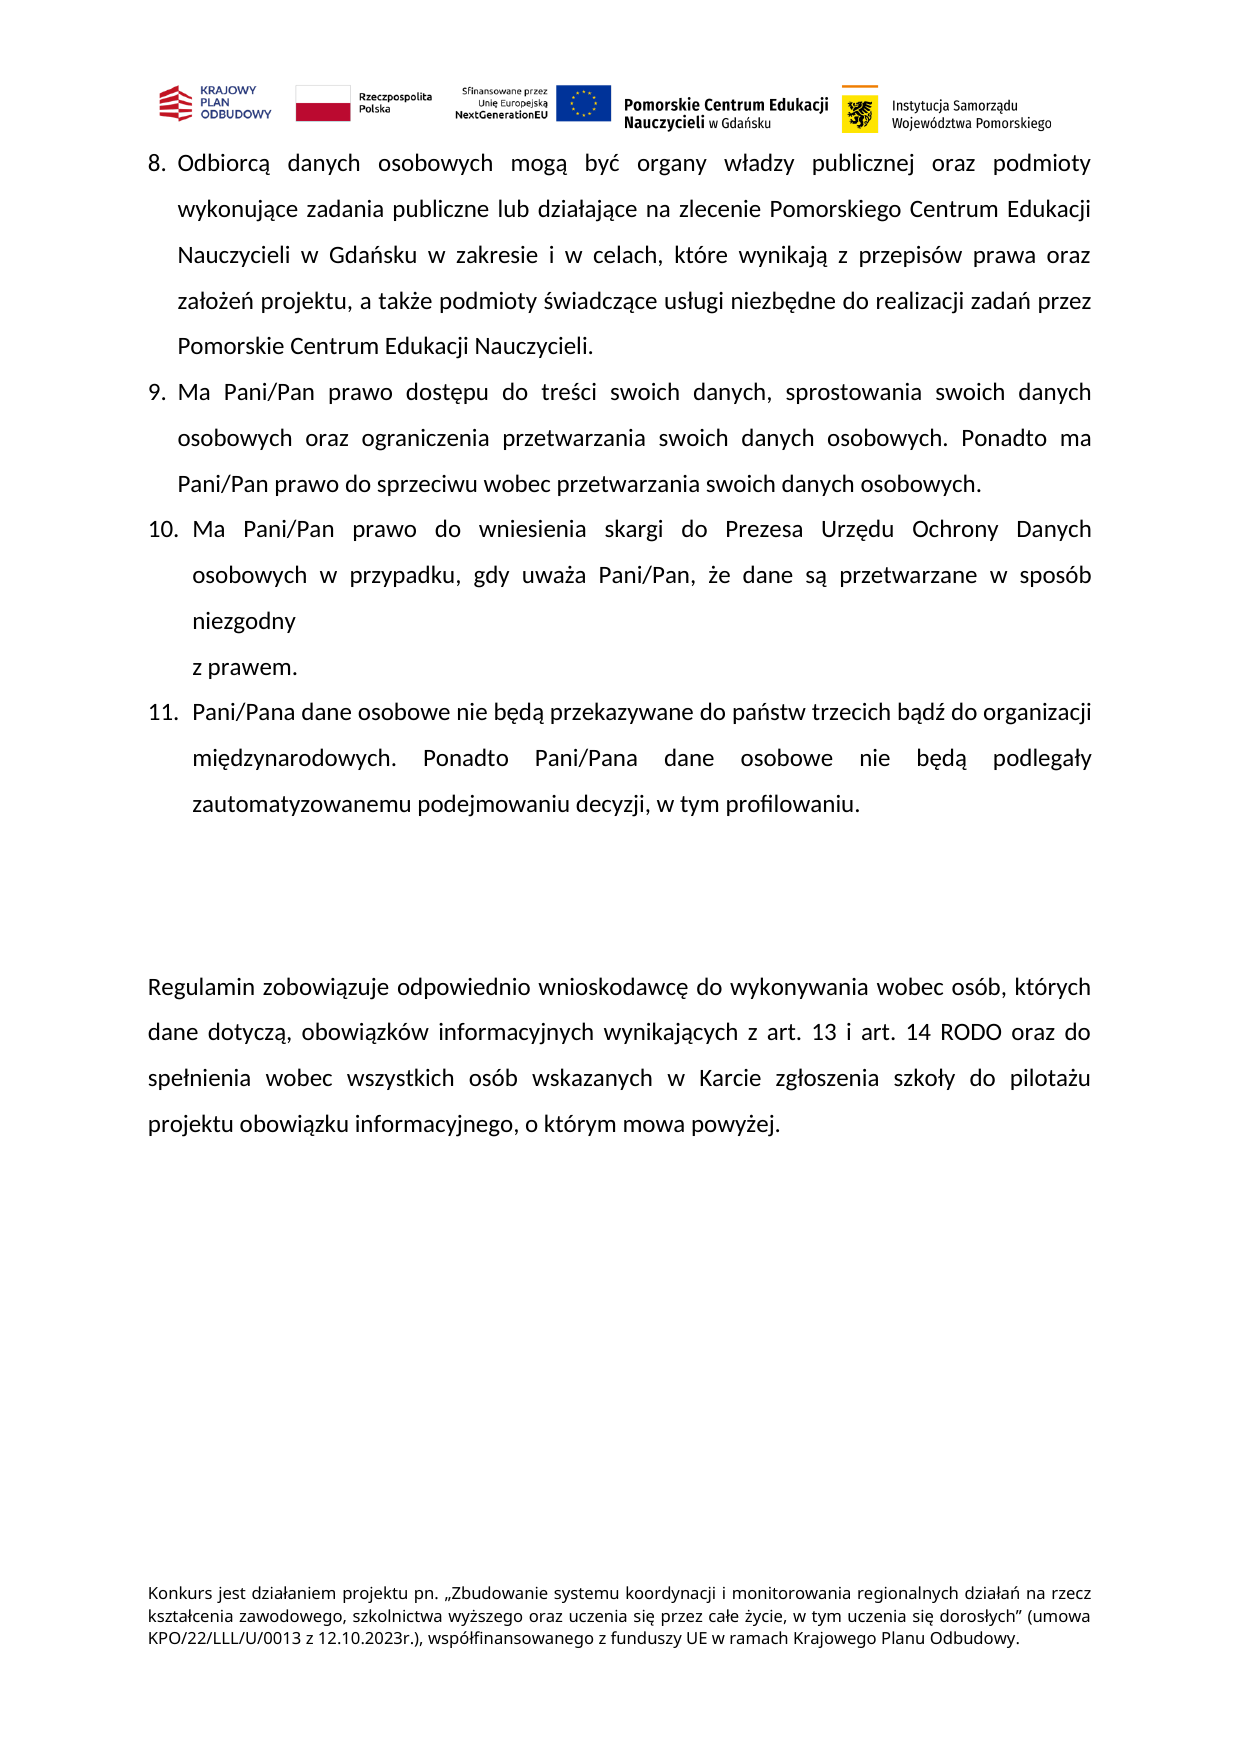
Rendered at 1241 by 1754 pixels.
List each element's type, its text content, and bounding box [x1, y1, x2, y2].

list Pani/Pana dane osobowe nie będą przekazywane do państw trzecich bądź do organizacji międzynarodowych. Ponadto Pani/Pana dane osobowe nie będą podlegały zautomatyzowanemu podejmowaniu decyzji, w tym profilowaniu. [148, 696, 1093, 818]
picture [147, 73, 1052, 133]
list Odbiorcą danych osobowych mogą być organy władzy publicznej oraz podmioty wykonujące zadania publiczne lub działające na zlecenie Pomorskiego Centrum Edukacji Nauczycieli w Gdańsku w zakresie i w celach, które wynikają z przepisów prawa oraz założeń projektu, a także podmioty świadczące usługi niezbędne do realizacji zadań przez Pomorskie Centrum Edukacji Nauczycieli. [148, 148, 1093, 361]
list Ma Pani/Pan prawo dostępu do treści swoich danych, sprostowania swoich danych osobowych oraz ograniczenia przetwarzania swoich danych osobowych. Ponadto ma Pani/Pan prawo do sprzeciwu wobec przetwarzania swoich danych osobowych. [148, 376, 1093, 498]
text Regulamin zobowiązuje odpowiednio wnioskodawcę do wykonywania wobec osób, których dane dotyczą, obowiązków informacyjnych wynikających z art. 13 i art. 14 RODO oraz do spełnienia wobec wszystkich osób wskazanych w Karcie zgłoszenia szkoły do pilotażu projektu obowiązku informacyjnego, o którym mowa powyżej. [148, 971, 1093, 1138]
list Ma Pani/Pan prawo do wniesienia skargi do Prezesa Urzędu Ochrony Danych osobowych w przypadku, gdy uważa Pani/Pan, że dane są przetwarzane w sposób niezgodny z prawem. [148, 513, 1093, 681]
